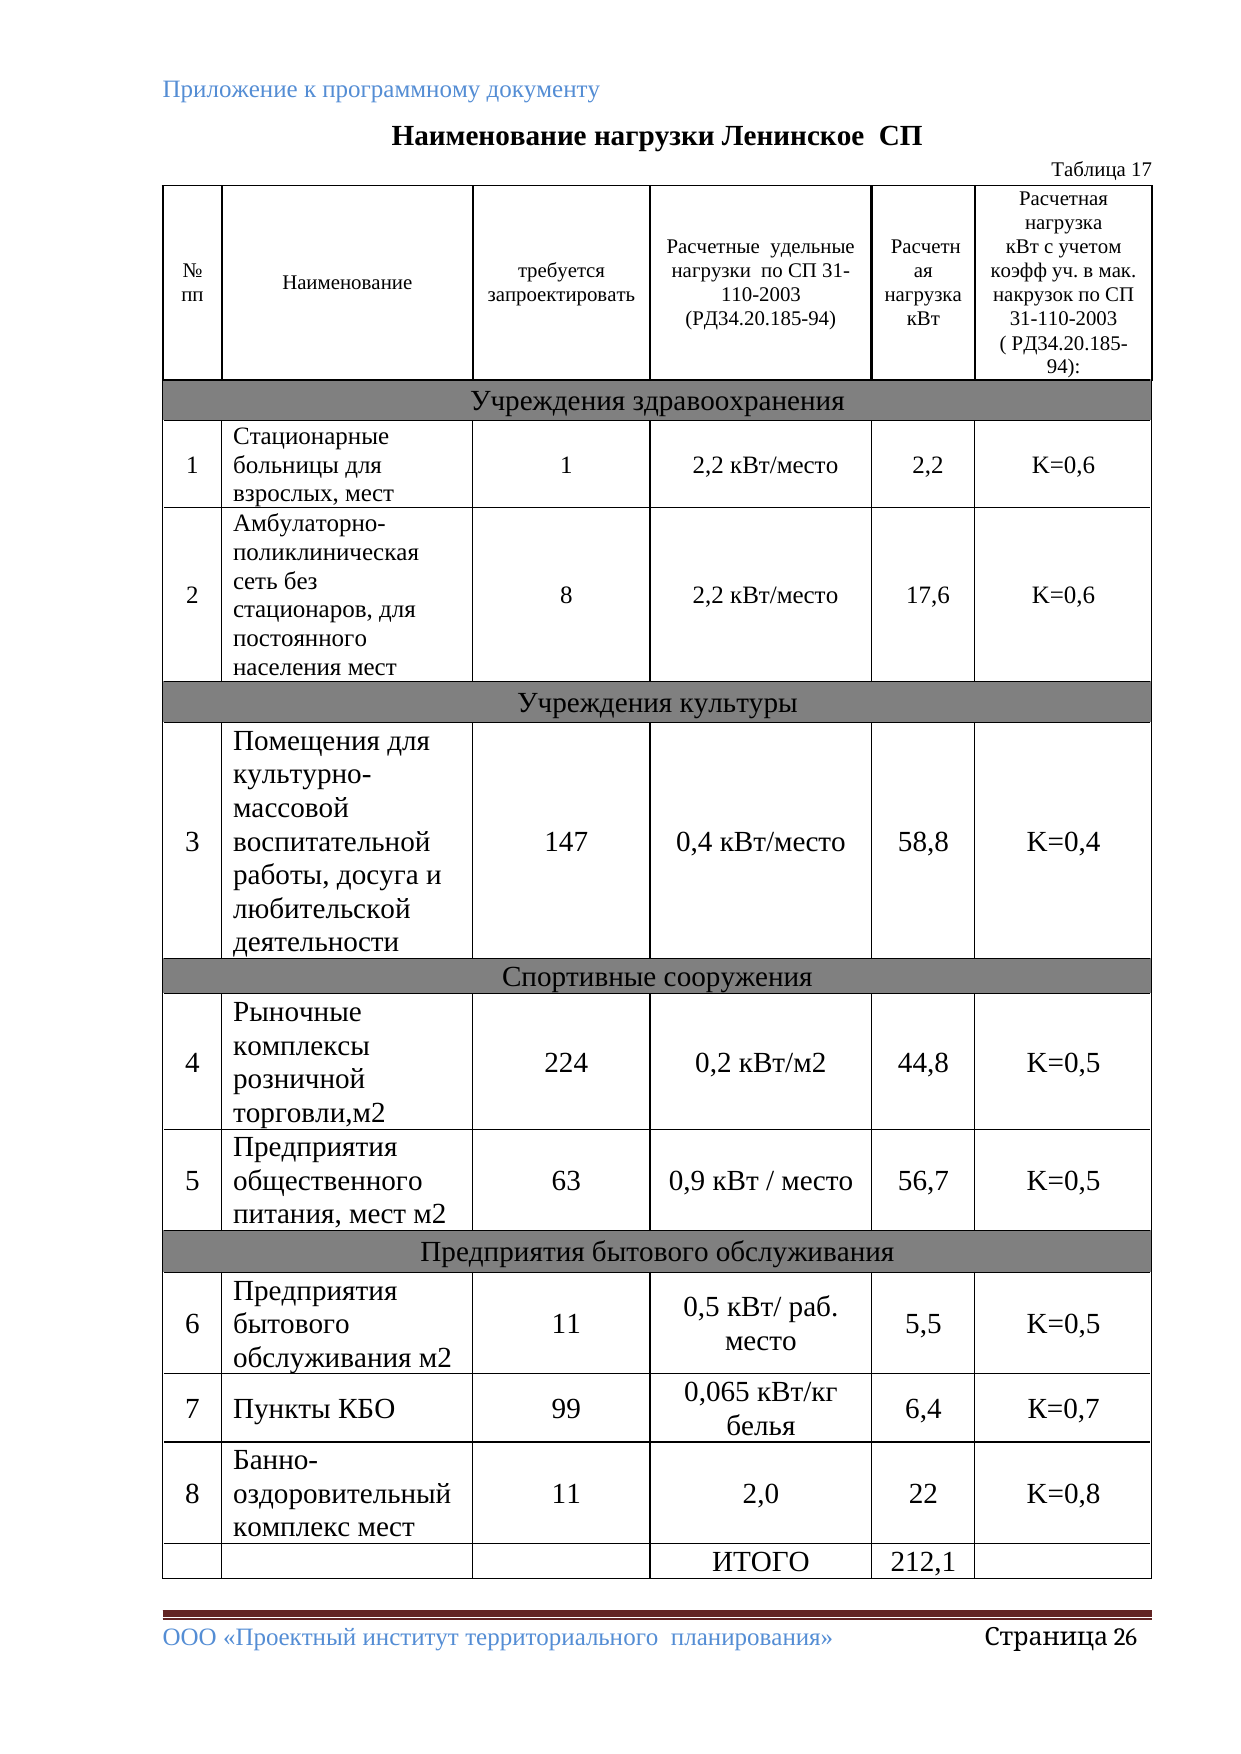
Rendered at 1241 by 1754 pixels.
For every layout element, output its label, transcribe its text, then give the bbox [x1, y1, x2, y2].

table_cell 11 [473, 1443, 649, 1543]
table_cell 1 [473, 421, 649, 507]
table_cell 99 [473, 1374, 649, 1441]
table_cell 147 [473, 723, 649, 958]
table_cell [222, 1544, 472, 1578]
table_cell 8 [473, 508, 649, 681]
table_cell 6,4 [872, 1374, 974, 1441]
table_cell Учреждения культуры [163, 681, 1151, 722]
table_cell Амбулаторно-поликлиническая сеть без стационаров, для постоянного населения мест [222, 508, 472, 681]
table_cell K=0,6 [975, 507, 1151, 681]
table_cell 5,5 [872, 1273, 974, 1373]
table_cell K=0,5 [975, 1129, 1151, 1230]
table_cell 2,2 кВт/место [651, 421, 871, 507]
text Наименование нагрузки Ленинское СП [162, 118, 1152, 152]
table_cell Предприятия бытового обслуживания [163, 1230, 1151, 1272]
table_cell 44,8 [872, 994, 974, 1128]
table_cell [163, 1543, 221, 1578]
table_header требуется запроектировать [474, 186, 649, 378]
table_cell 58,8 [872, 723, 974, 958]
table_cell 0,5 кВт/ раб. место [651, 1273, 871, 1373]
table_cell 22 [872, 1443, 974, 1543]
table_header Расчетные удельные нагрузки по СП 31-110-2003 (РД34.20.185-94) [651, 186, 870, 378]
table_cell 7 [163, 1373, 221, 1441]
table_cell 8 [163, 1441, 221, 1543]
table_cell 63 [473, 1130, 649, 1230]
table_cell 0,065 кВт/кг белья [651, 1374, 871, 1441]
table_cell K=0,5 [975, 1272, 1151, 1373]
table_cell 212,1 [872, 1544, 974, 1578]
table_cell 0,9 кВт / место [651, 1130, 871, 1230]
table_cell 17,6 [872, 508, 974, 681]
table_cell 4 [163, 993, 221, 1128]
table_cell 2,2 [872, 421, 974, 507]
table_cell Пункты КБО [222, 1374, 472, 1441]
table_cell 3 [163, 722, 221, 958]
table_cell 11 [473, 1273, 649, 1373]
table_cell Банно-оздоровительный комплекс мест [222, 1443, 472, 1543]
table_cell 56,7 [872, 1130, 974, 1230]
table_header Расчетная нагрузка кВт с учетом коэфф уч. в мак. накрузок по СП 31-110-2003 ( РД34.20.185-94): [976, 186, 1151, 378]
table_cell Помещения для культурно-массовой воспитательной работы, досуга и любительской деятельности [222, 723, 472, 958]
table_cell [473, 1544, 649, 1578]
table_cell К=0,7 [975, 1373, 1151, 1441]
table_cell Спортивные сооружения [163, 958, 1151, 993]
table_cell 0,4 кВт/место [651, 723, 871, 958]
table_cell 1 [163, 420, 221, 507]
table_cell 2 [163, 507, 221, 681]
table_header № пп [164, 186, 221, 378]
table_cell Стационарные больницы для взрослых, мест [222, 421, 472, 507]
table_cell 0,2 кВт/м2 [651, 994, 871, 1128]
table_cell 224 [473, 994, 649, 1128]
table_cell Учреждения здравоохранения [163, 379, 1151, 420]
table_cell K=0,8 [975, 1441, 1151, 1543]
table_cell ИТОГО [651, 1544, 871, 1578]
text Таблица 17 [162, 157, 1152, 181]
table_cell K=0,4 [975, 722, 1151, 958]
table_cell 5 [163, 1129, 221, 1230]
table_cell 6 [163, 1272, 221, 1373]
table_cell Рыночные комплексы розничной торговли,м2 [222, 994, 472, 1128]
table_cell K=0,6 [975, 420, 1151, 507]
table_header Наименование [223, 186, 472, 378]
table_cell 2,0 [651, 1443, 871, 1543]
table_cell Предприятия общественного питания, мест м2 [222, 1130, 472, 1230]
table_header Расчетная нагрузка кВт [873, 186, 974, 378]
table_cell Предприятия бытового обслуживания м2 [222, 1273, 472, 1373]
table_cell K=0,5 [975, 993, 1151, 1128]
table_cell [975, 1543, 1151, 1578]
table_cell 2,2 кВт/место [651, 508, 871, 681]
